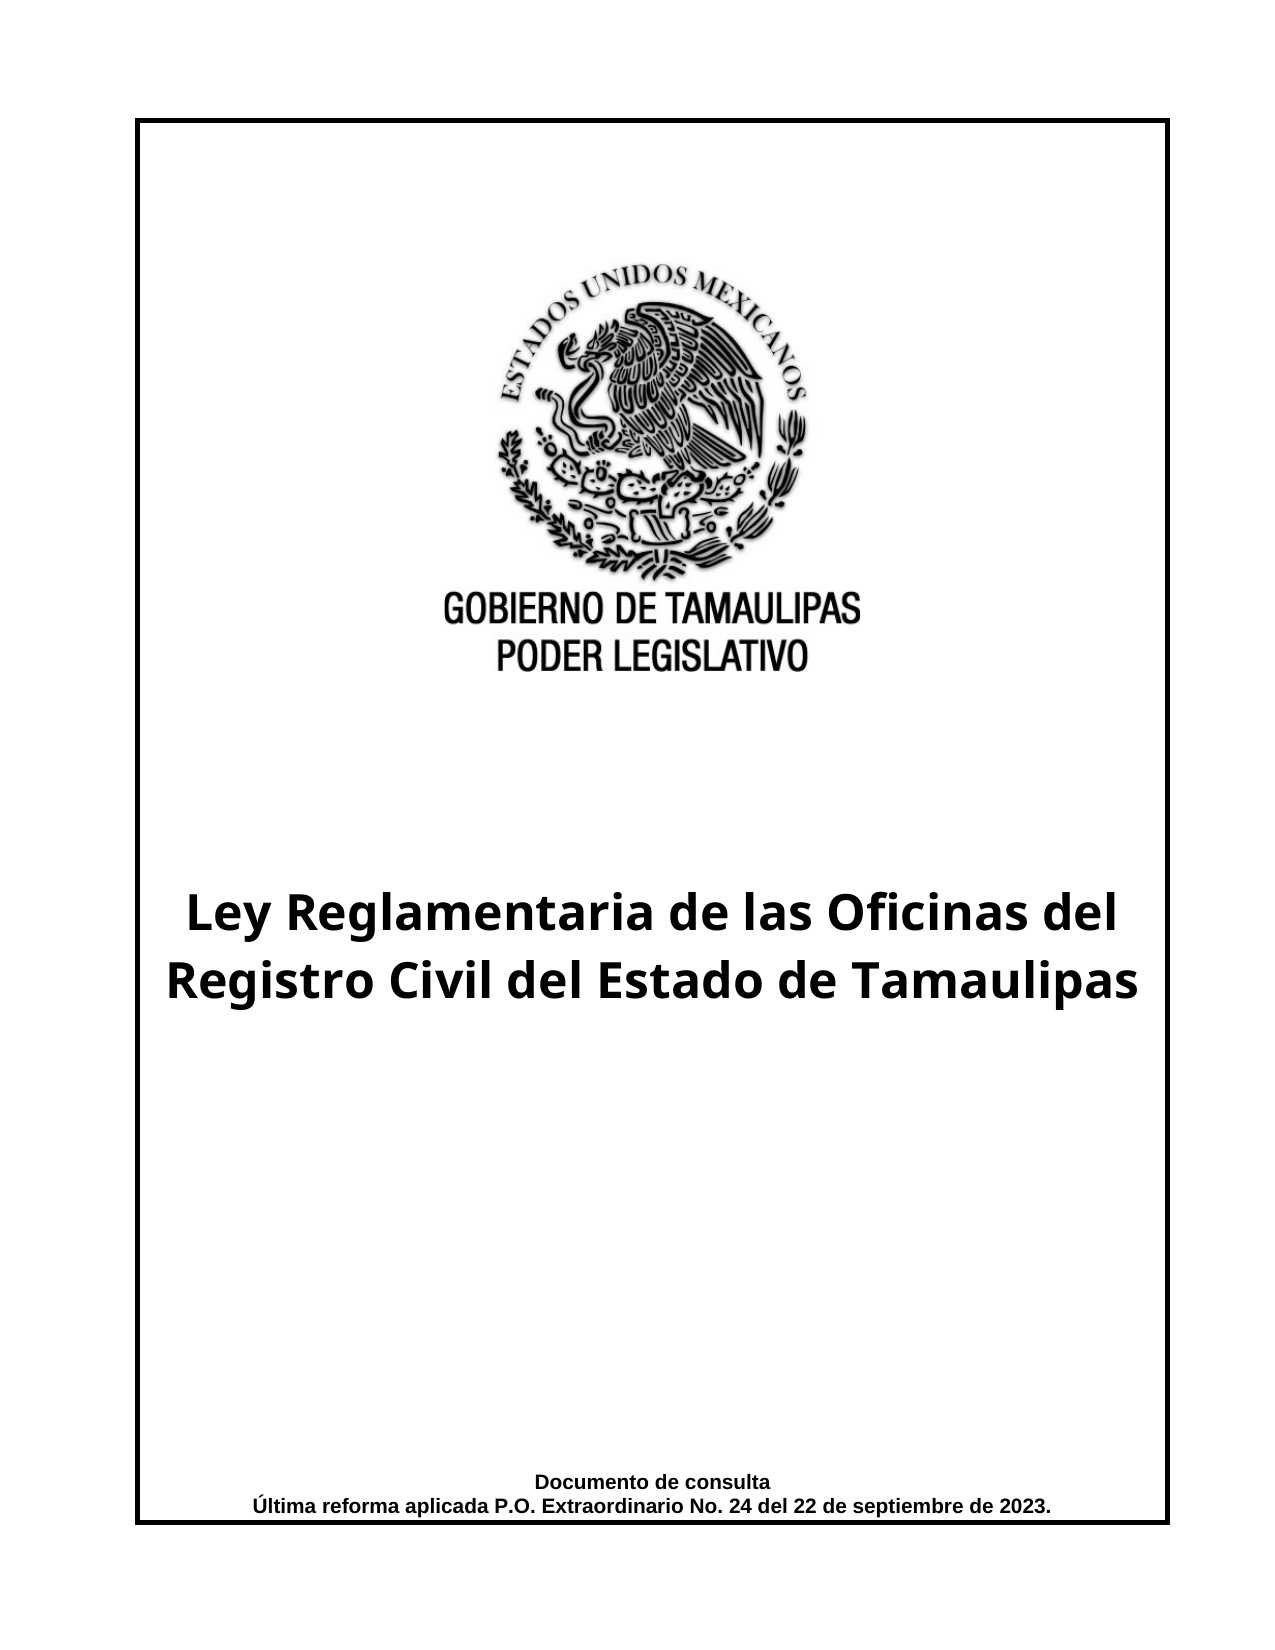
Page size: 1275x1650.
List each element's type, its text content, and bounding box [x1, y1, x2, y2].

text Última reforma aplicada P.O. Extraordinario No. 24 del 22 de septiembre de 2023. [140, 1487, 1165, 1520]
text Documento de consulta [148, 1470, 1157, 1487]
picture [444, 261, 861, 672]
text Ley Reglamentaria de las Oficinas del Registro Civil del Estado de Tamaulipas [148, 876, 1157, 1013]
